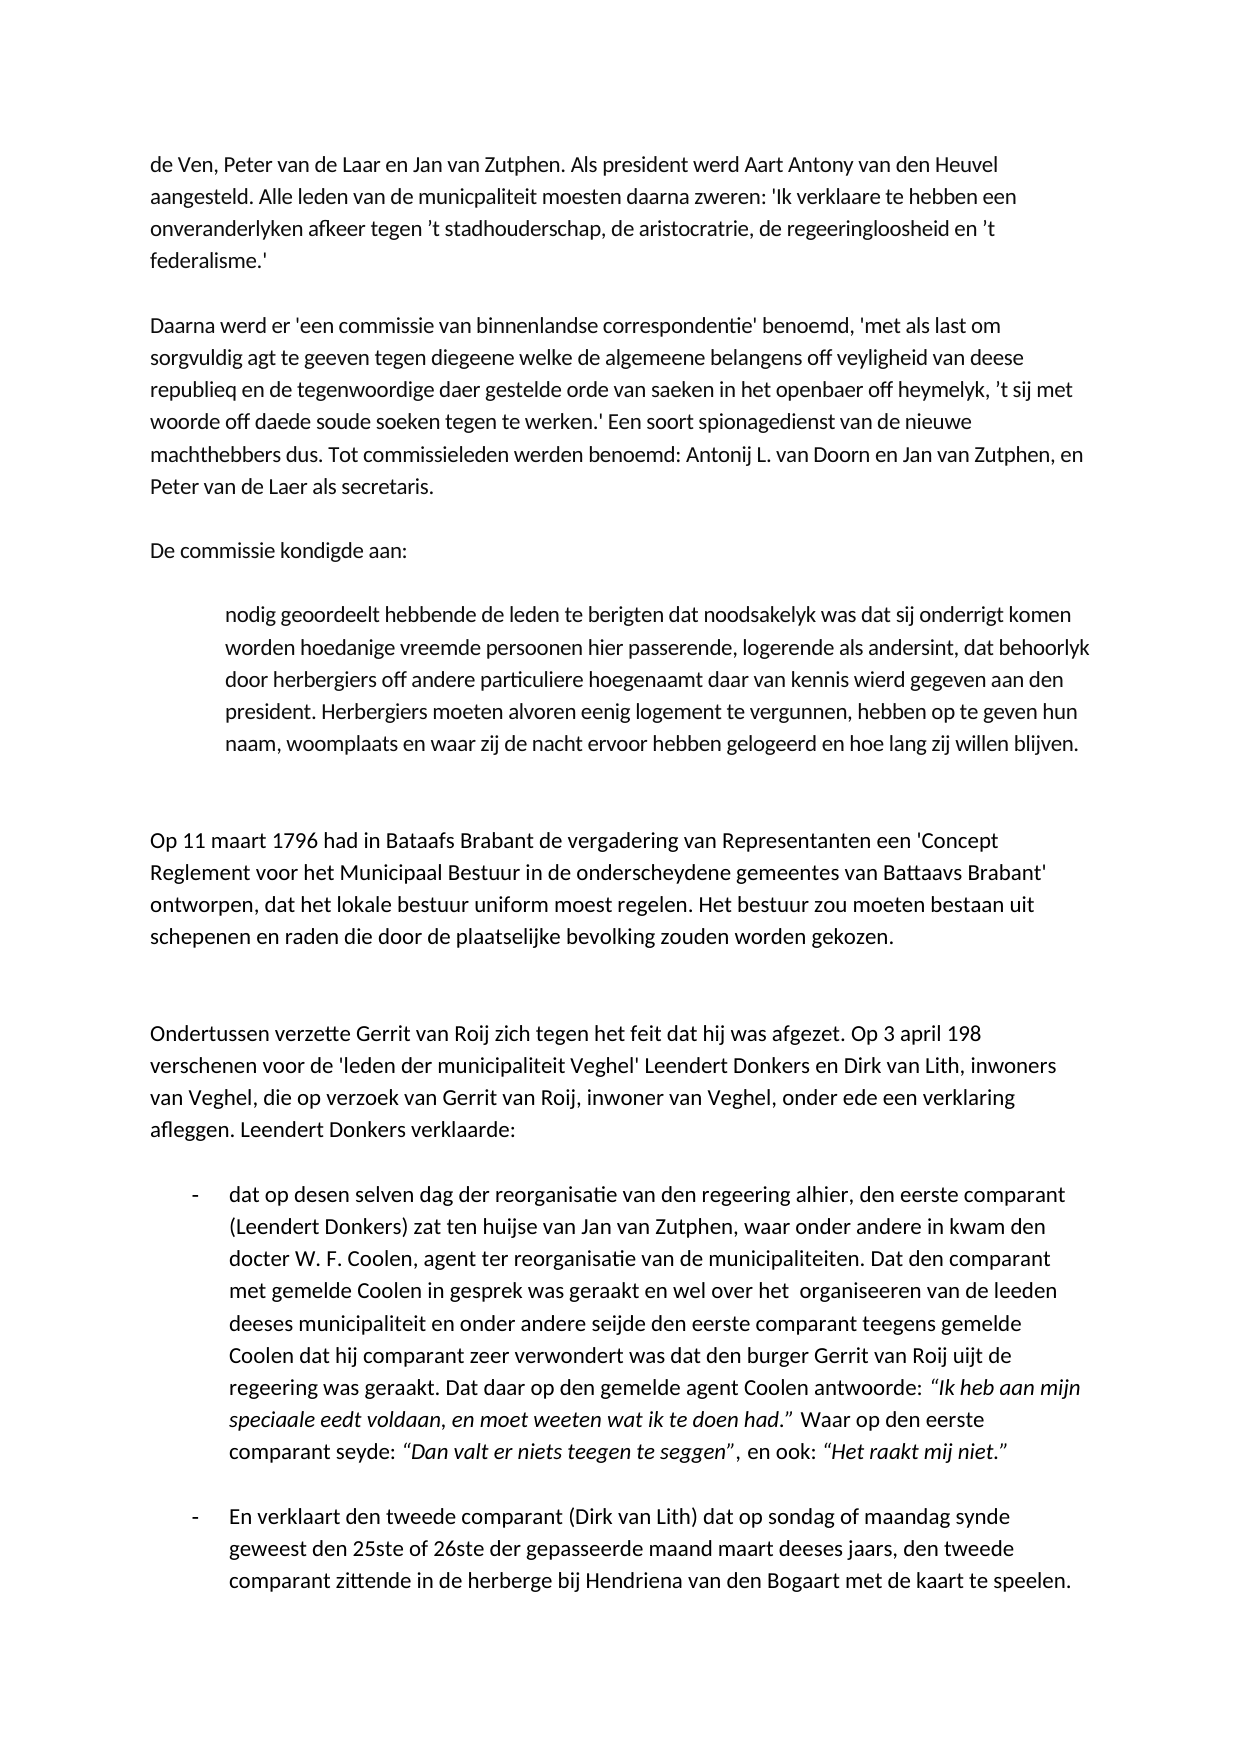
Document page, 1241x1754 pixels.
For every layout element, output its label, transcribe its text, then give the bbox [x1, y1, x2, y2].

text Op 11 maart 1796 had in Bataafs Brabant de vergadering van Representanten een 'Concept Reglement voor het Municipaal Bestuur in de onderscheydene gemeentes van Battaavs Brabant' ontworpen, dat het lokale bestuur uniform moest regelen. Het bestuur zou moeten bestaan uit schepenen en raden die door de plaatselijke bevolking zouden worden gekozen. [150, 826, 1090, 951]
text Ondertussen verzette Gerrit van Roij zich tegen het feit dat hij was afgezet. Op 3 april 198 verschenen voor de 'leden der municipaliteit Veghel' Leendert Donkers en Dirk van Lith, inwoners van Veghel, die op verzoek van Gerrit van Roij, inwoner van Veghel, onder ede een verklaring afleggen. Leendert Donkers verklaarde: [150, 1019, 1090, 1144]
text nodig geoordeelt hebbende de leden te berigten dat noodsakelyk was dat sij onderrigt komen worden hoedanige vreemde persoonen hier passerende, logerende als andersint, dat behoorlyk door herbergiers off andere particuliere hoegenaamt daar van kennis wierd gegeven aan den president. Herbergiers moeten alvoren eenig logement te vergunnen, hebben op te geven hun naam, woomplaats en waar zij de nacht ervoor hebben gelogeerd en hoe lang zij willen blijven. [225, 601, 1090, 757]
text Daarna werd er 'een commissie van binnenlandse correspondentie' benoemd, 'met als last om sorgvuldig agt te geeven tegen diegeene welke de algemeene belangens off veyligheid van deese republieq en de tegenwoordige daer gestelde orde van saeken in het openbaer off heymelyk, ’t sij met woorde off daede soude soeken tegen te werken.' Een soort spionagedienst van de nieuwe machthebbers dus. Tot commissieleden werden benoemd: Antonij L. van Doorn en Jan van Zutphen, en Peter van de Laer als secretaris. [150, 311, 1090, 500]
list dat op desen selven dag der reorganisatie van den regeering alhier, den eerste comparant (Leendert Donkers) zat ten huijse van Jan van Zutphen, waar onder andere in kwam den docter W. F. Coolen, agent ter reorganisatie van de municipaliteiten. Dat den comparant met gemelde Coolen in gesprek was geraakt en wel over het organiseeren van de leeden deeses municipaliteit en onder andere seijde den eerste comparant teegens gemelde Coolen dat hij comparant zeer verwondert was dat den burger Gerrit van Roij uijt de regeering was geraakt. Dat daar op den gemelde agent Coolen antwoorde: “Ik heb aan mijn speciaale eedt voldaan, en moet weeten wat ik te doen had.” Waar op den eerste comparant seyde: “Dan valt er niets teegen te seggen”, en ook: “Het raakt mij niet.” [191, 1180, 1090, 1466]
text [150, 150, 1090, 274]
text De commissie kondigde aan: [150, 536, 1090, 564]
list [191, 1502, 1090, 1594]
